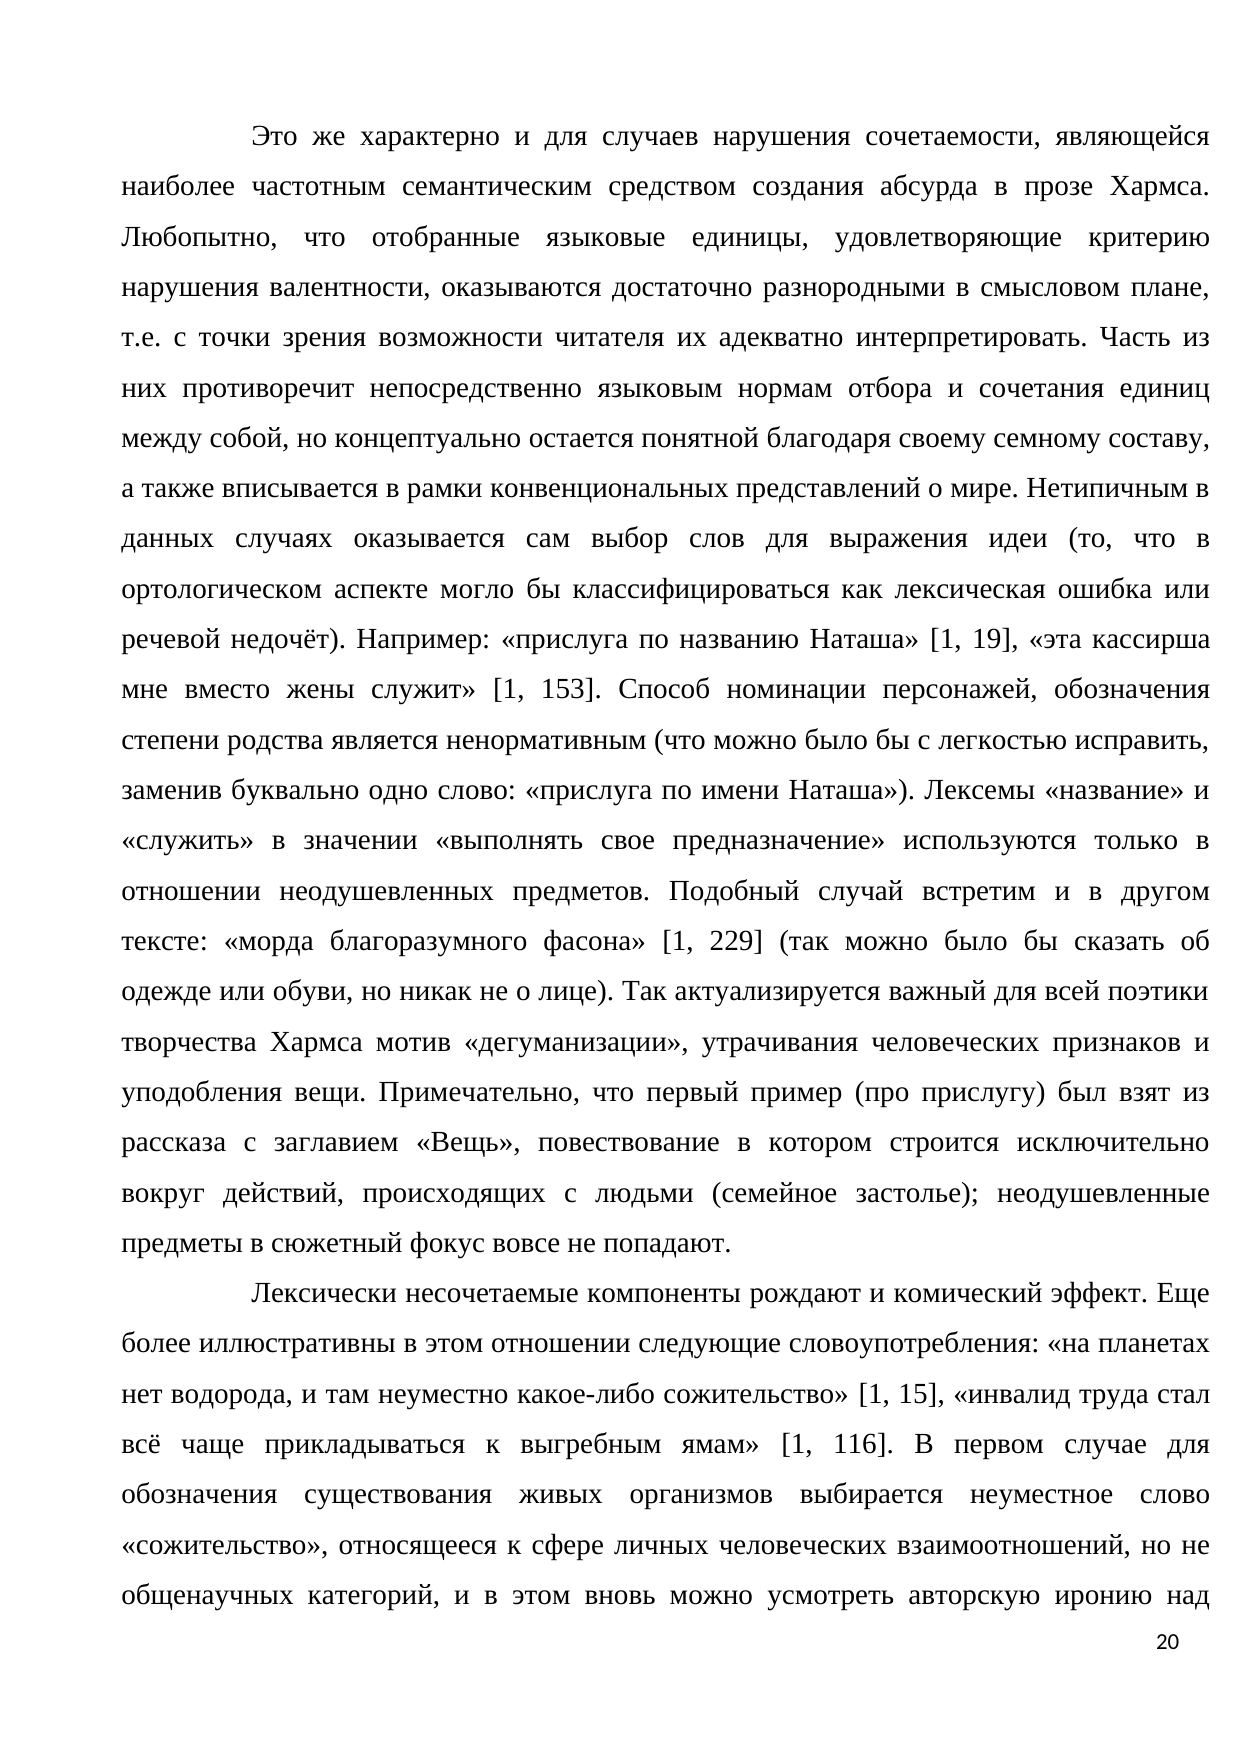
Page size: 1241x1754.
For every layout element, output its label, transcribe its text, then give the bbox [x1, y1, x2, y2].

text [121, 1275, 1211, 1611]
text Это же характерно и для случаев нарушения сочетаемости, являющейся наиболее частотным семантическим средством создания абсурда в прозе Хармса. Любопытно, что отобранные языковые единицы, удовлетворяющие критерию нарушения валентности, оказываются достаточно разнородными в смысловом плане, т.е. с точки зрения возможности читателя их адекватно интерпретировать. Часть из них противоречит непосредственно языковым нормам отбора и сочетания единиц между собой, но концептуально остается понятной благодаря своему семному составу, а также вписывается в рамки конвенциональных представлений о мире. Нетипичным в данных случаях оказывается сам выбор слов для выражения идеи (то, что в ортологическом аспекте могло бы классифицироваться как лексическая ошибка или речевой недочёт). Например: «прислуга по названию Наташа» [1, 19], «эта кассирша мне вместо жены служит» [1, 153]. Способ номинации персонажей, обозначения степени родства является ненормативным (что можно было бы с легкостью исправить, заменив буквально одно слово: «прислуга по имени Наташа»). Лексемы «название» и «служить» в значении «выполнять свое предназначение» используются только в отношении неодушевленных предметов. Подобный случай встретим и в другом тексте: «морда благоразумного фасона» [1, 229] (так можно было бы сказать об одежде или обуви, но никак не о лице). Так актуализируется важный для всей поэтики творчества Хармса мотив «дегуманизации», утрачивания человеческих признаков и уподобления вещи. Примечательно, что первый пример (про прислугу) был взят из рассказа с заглавием «Вещь», повествование в котором строится исключительно вокруг действий, происходящих с людьми (семейное застолье); неодушевленные предметы в сюжетный фокус вовсе не попадают. [121, 118, 1211, 1258]
